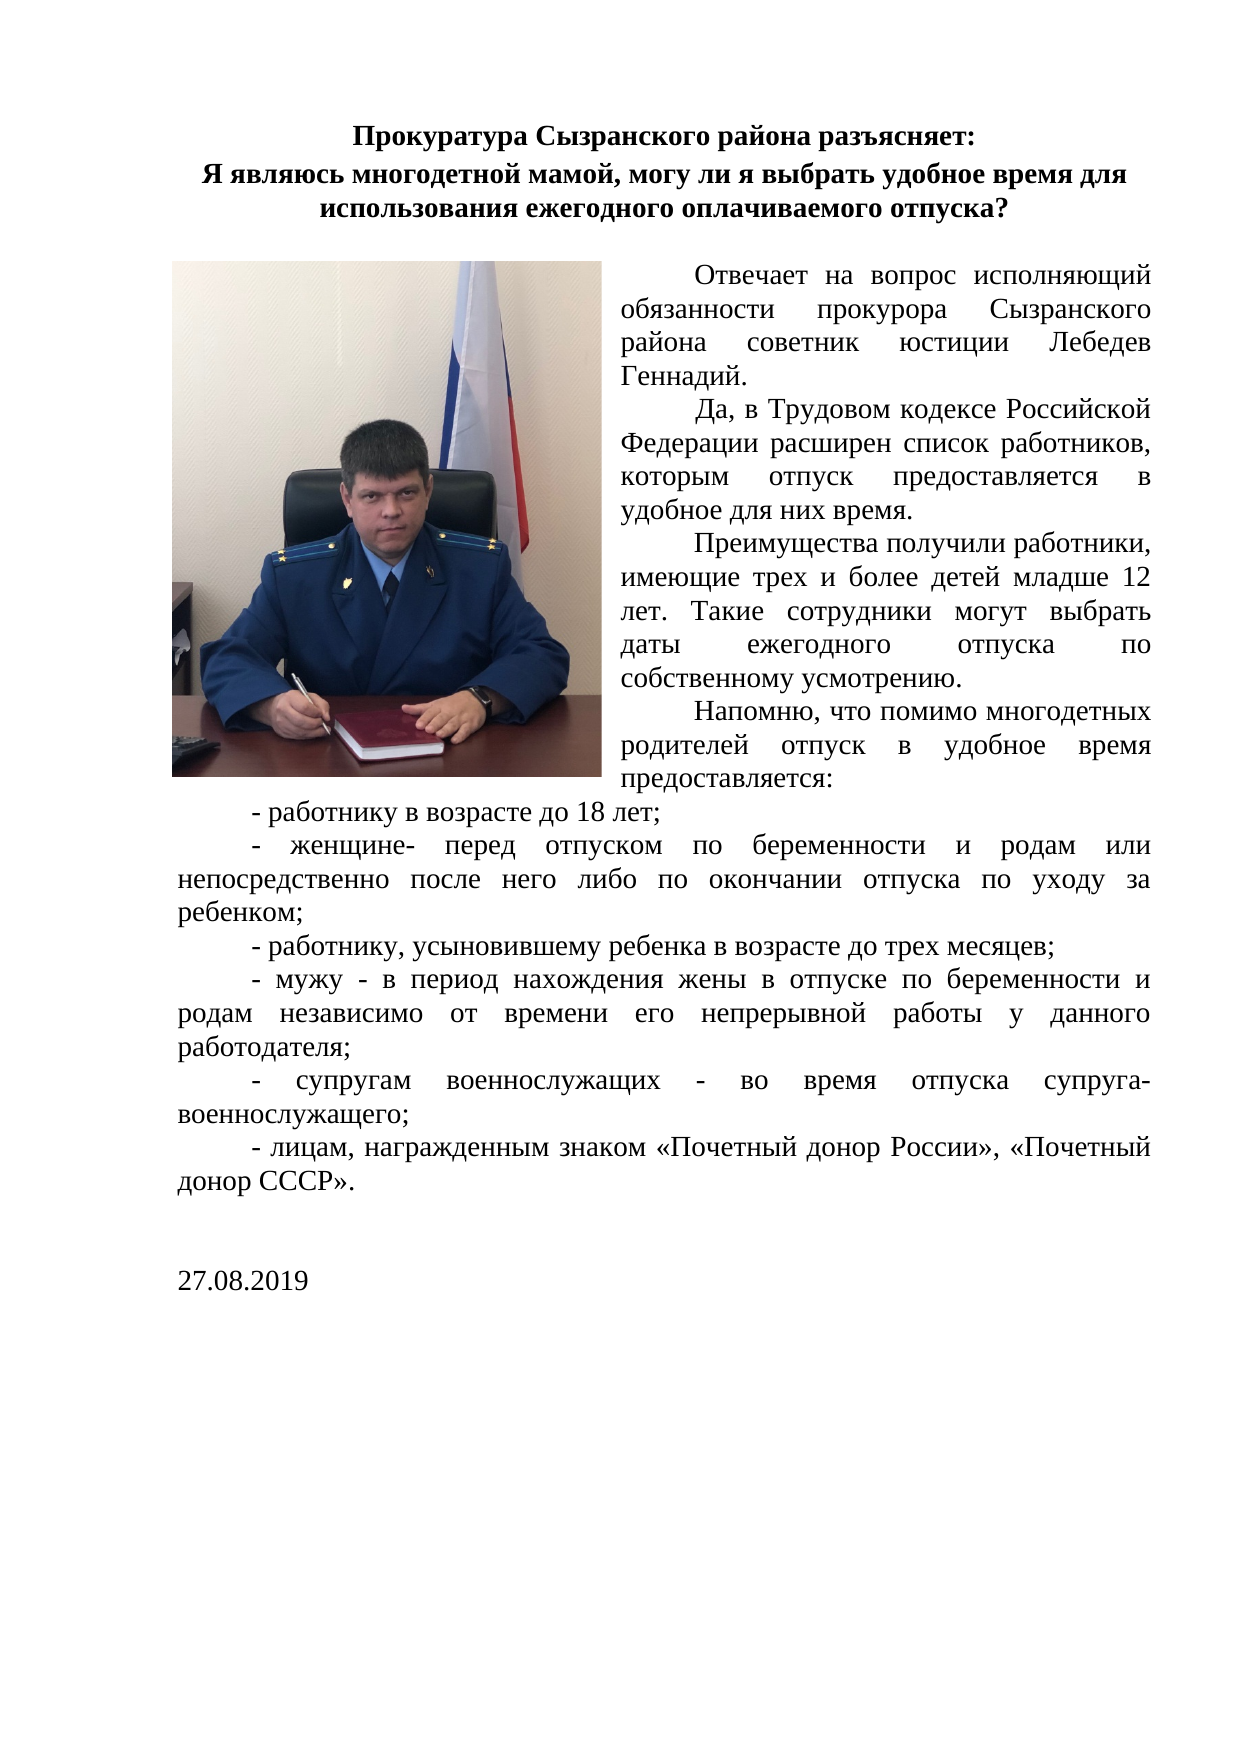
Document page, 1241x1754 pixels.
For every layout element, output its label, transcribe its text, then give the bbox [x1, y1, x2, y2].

text Да, в Трудовом кодексе Российской Федерации расширен список работников, которым отпуск предоставляется в удобное для них время. [602, 391, 1152, 526]
text - супругам военнослужащих - во время отпуска супруга-военнослужащего; [177, 1062, 1152, 1129]
text - работнику, усыновившему ребенка в возрасте до трех месяцев; [177, 928, 1152, 962]
text Я являюсь многодетной мамой, могу ли я выбрать удобное время для использования ежегодного оплачиваемого отпуска? [177, 157, 1152, 224]
text - лицам, награжденным знаком «Почетный донор России», «Почетный донор СССР». [177, 1129, 1152, 1196]
text 27.08.2019 [177, 1263, 1152, 1297]
text Преимущества получили работники, имеющие трех и более детей младше 12 лет. Такие сотрудники могут выбрать даты ежегодного отпуска по собственному усмотрению. [602, 526, 1152, 693]
text - женщине- перед отпуском по беременности и родам или непосредственно после него либо по окончании отпуска по уходу за ребенком; [177, 827, 1152, 928]
text - работнику в возрасте до 18 лет; [177, 794, 1152, 827]
picture [172, 261, 602, 777]
text - мужу - в период нахождения жены в отпуске по беременности и родам независимо от времени его непрерывной работы у данного работодателя; [177, 962, 1152, 1062]
text Напомню, что помимо многодетных родителей отпуск в удобное время предоставляется: [177, 693, 1152, 794]
text Прокуратура Сызранского района разъясняет: [177, 118, 1152, 152]
text Отвечает на вопрос исполняющий обязанности прокурора Сызранского района советник юстиции Лебедев Геннадий. [177, 257, 1152, 391]
